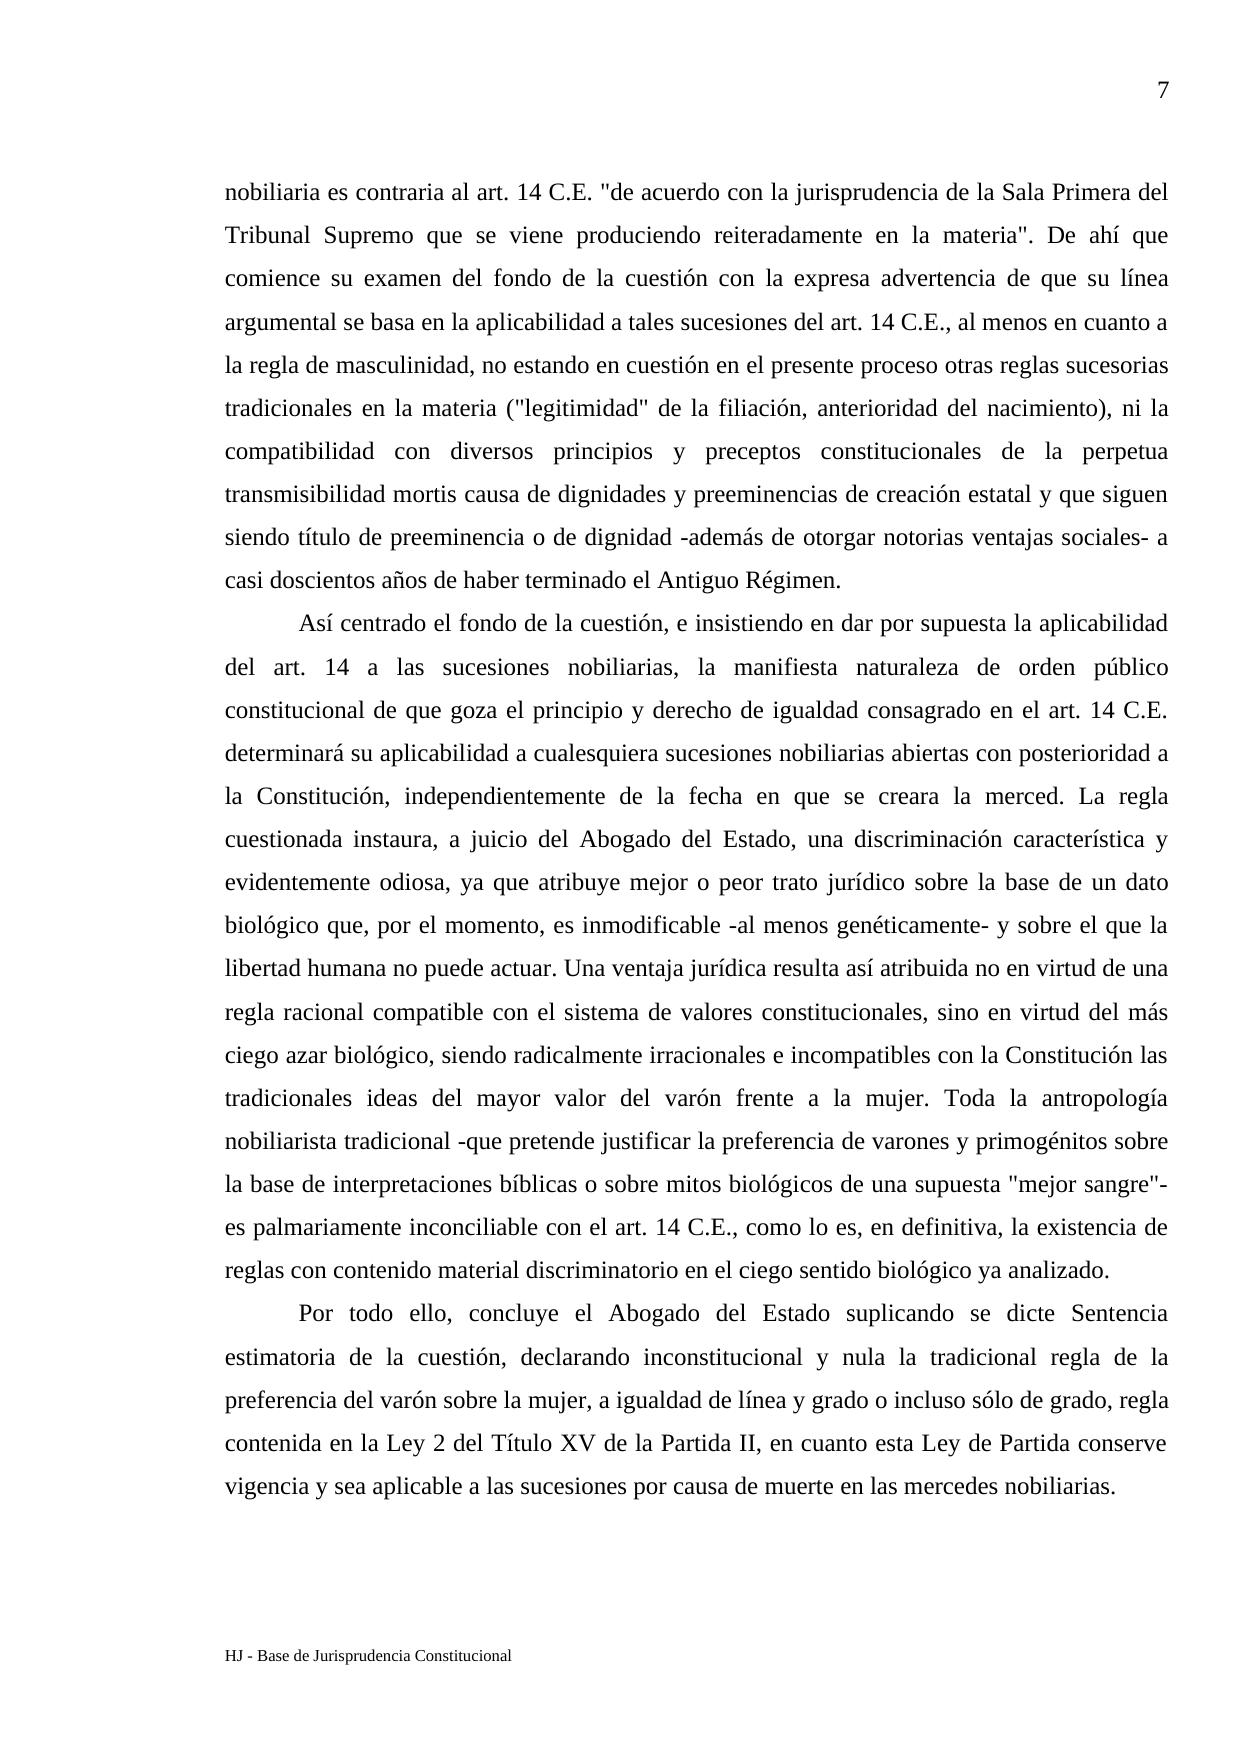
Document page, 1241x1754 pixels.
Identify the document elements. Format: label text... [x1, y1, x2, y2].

text Así centrado el fondo de la cuestión, e insistiendo en dar por supuesta la aplicabilidad del art. 14 a las sucesiones nobiliarias, la manifiesta naturaleza de orden público constitucional de que goza el principio y derecho de igualdad consagrado en el art. 14 C.E. determinará su aplicabilidad a cualesquiera sucesiones nobiliarias abiertas con posterioridad a la Constitución, independientemente de la fecha en que se creara la merced. La regla cuestionada instaura, a juicio del Abogado del Estado, una discriminación característica y evidentemente odiosa, ya que atribuye mejor o peor trato jurídico sobre la base de un dato biológico que, por el momento, es inmodificable -al menos genéticamente- y sobre el que la libertad humana no puede actuar. Una ventaja jurídica resulta así atribuida no en virtud de una regla racional compatible con el sistema de valores constitucionales, sino en virtud del más ciego azar biológico, siendo radicalmente irracionales e incompatibles con la Constitución las tradicionales ideas del mayor valor del varón frente a la mujer. Toda la antropología nobiliarista tradicional -que pretende justificar la preferencia de varones y primogénitos sobre la base de interpretaciones bíblicas o sobre mitos biológicos de una supuesta "mejor sangre"- es palmariamente inconciliable con el art. 14 C.E., como lo es, en definitiva, la existencia de reglas con contenido material discriminatorio en el ciego sentido biológico ya analizado. [224, 608, 1169, 1284]
text Por todo ello, concluye el Abogado del Estado suplicando se dicte Sentencia estimatoria de la cuestión, declarando inconstitucional y nula la tradicional regla de la preferencia del varón sobre la mujer, a igualdad de línea y grado o incluso sólo de grado, regla contenida en la Ley 2 del Título XV de la Partida II, en cuanto esta Ley de Partida conserve vigencia y sea aplicable a las sucesiones por causa de muerte en las mercedes nobiliarias. [224, 1298, 1169, 1500]
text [224, 177, 1169, 594]
